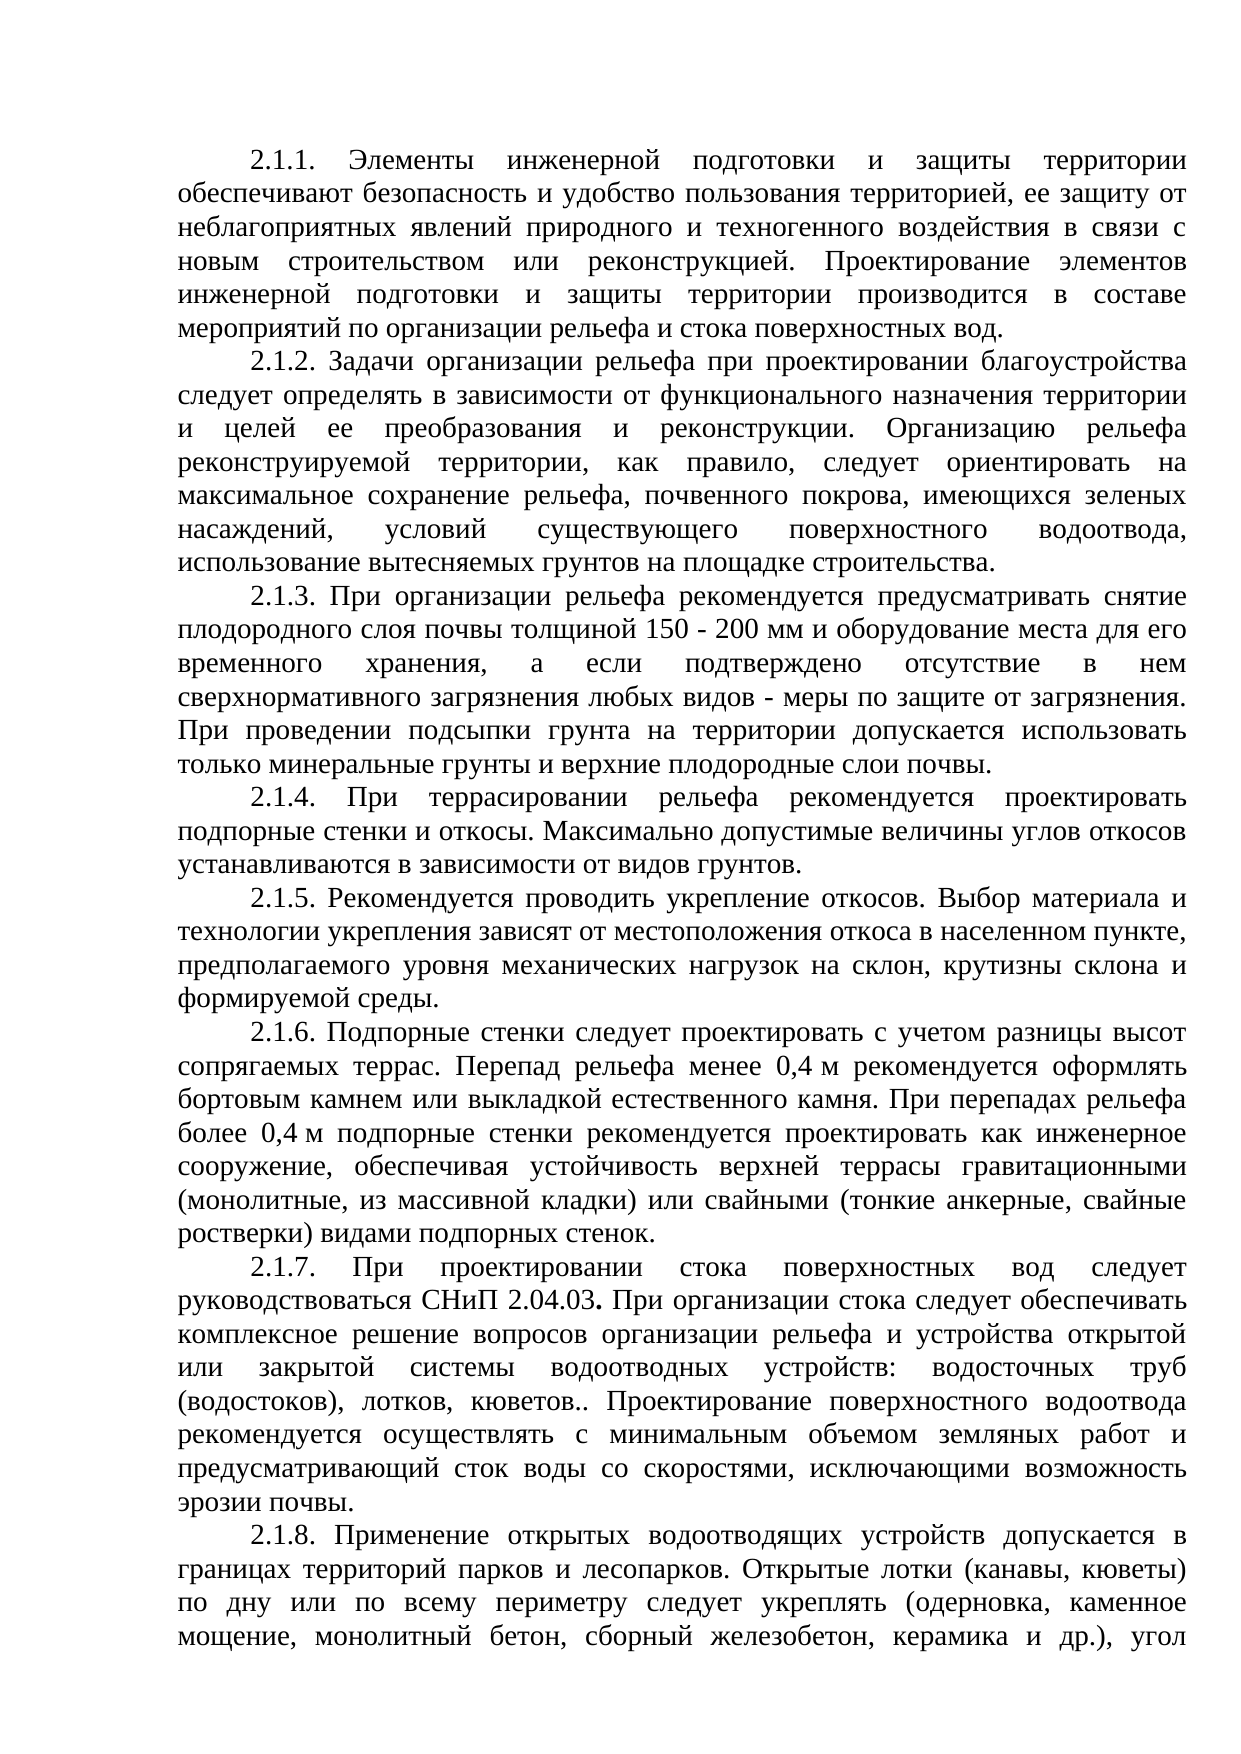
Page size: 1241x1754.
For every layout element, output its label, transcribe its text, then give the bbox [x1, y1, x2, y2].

text 2.1.7. При проектировании стока поверхностных вод следует руководствоваться СНиП 2.04.03. При организации стока следует обеспечивать комплексное решение вопросов организации рельефа и устройства открытой или закрытой системы водоотводных устройств: водосточных труб (водостоков), лотков, кюветов.. Проектирование поверхностного водоотвода рекомендуется осуществлять с минимальным объемом земляных работ и предусматривающий сток воды со скоростями, исключающими возможность эрозии почвы. [177, 1249, 1187, 1517]
text 2.1.2. Задачи организации рельефа при проектировании благоустройства следует определять в зависимости от функционального назначения территории и целей ее преобразования и реконструкции. Организацию рельефа реконструируемой территории, как правило, следует ориентировать на максимальное сохранение рельефа, почвенного покрова, имеющихся зеленых насаждений, условий существующего поверхностного водоотвода, использование вытесняемых грунтов на площадке строительства. [177, 343, 1187, 578]
text 2.1.6. Подпорные стенки следует проектировать с учетом разницы высот сопрягаемых террас. Перепад рельефа менее 0,4 м рекомендуется оформлять бортовым камнем или выкладкой естественного камня. При перепадах рельефа более 0,4 м подпорные стенки рекомендуется проектировать как инженерное сооружение, обеспечивая устойчивость верхней террасы гравитационными (монолитные, из массивной кладки) или свайными (тонкие анкерные, свайные ростверки) видами подпорных стенок. [177, 1014, 1187, 1249]
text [177, 1517, 1187, 1651]
text 2.1.5. Рекомендуется проводить укрепление откосов. Выбор материала и технологии укрепления зависят от местоположения откоса в населенном пункте, предполагаемого уровня механических нагрузок на склон, крутизны склона и формируемой среды. [177, 880, 1187, 1014]
text 2.1.4. При террасировании рельефа рекомендуется проектировать подпорные стенки и откосы. Максимально допустимые величины углов откосов устанавливаются в зависимости от видов грунтов. [177, 779, 1187, 880]
text 2.1.1. Элементы инженерной подготовки и защиты территории обеспечивают безопасность и удобство пользования территорией, ее защиту от неблагоприятных явлений природного и техногенного воздействия в связи с новым строительством или реконструкцией. Проектирование элементов инженерной подготовки и защиты территории производится в составе мероприятий по организации рельефа и стока поверхностных вод. [177, 142, 1187, 343]
text 2.1.3. При организации рельефа рекомендуется предусматривать снятие плодородного слоя почвы толщиной 150 - 200 мм и оборудование места для его временного хранения, а если подтверждено отсутствие в нем сверхнормативного загрязнения любых видов - меры по защите от загрязнения. При проведении подсыпки грунта на территории допускается использовать только минеральные грунты и верхние плодородные слои почвы. [177, 578, 1187, 779]
